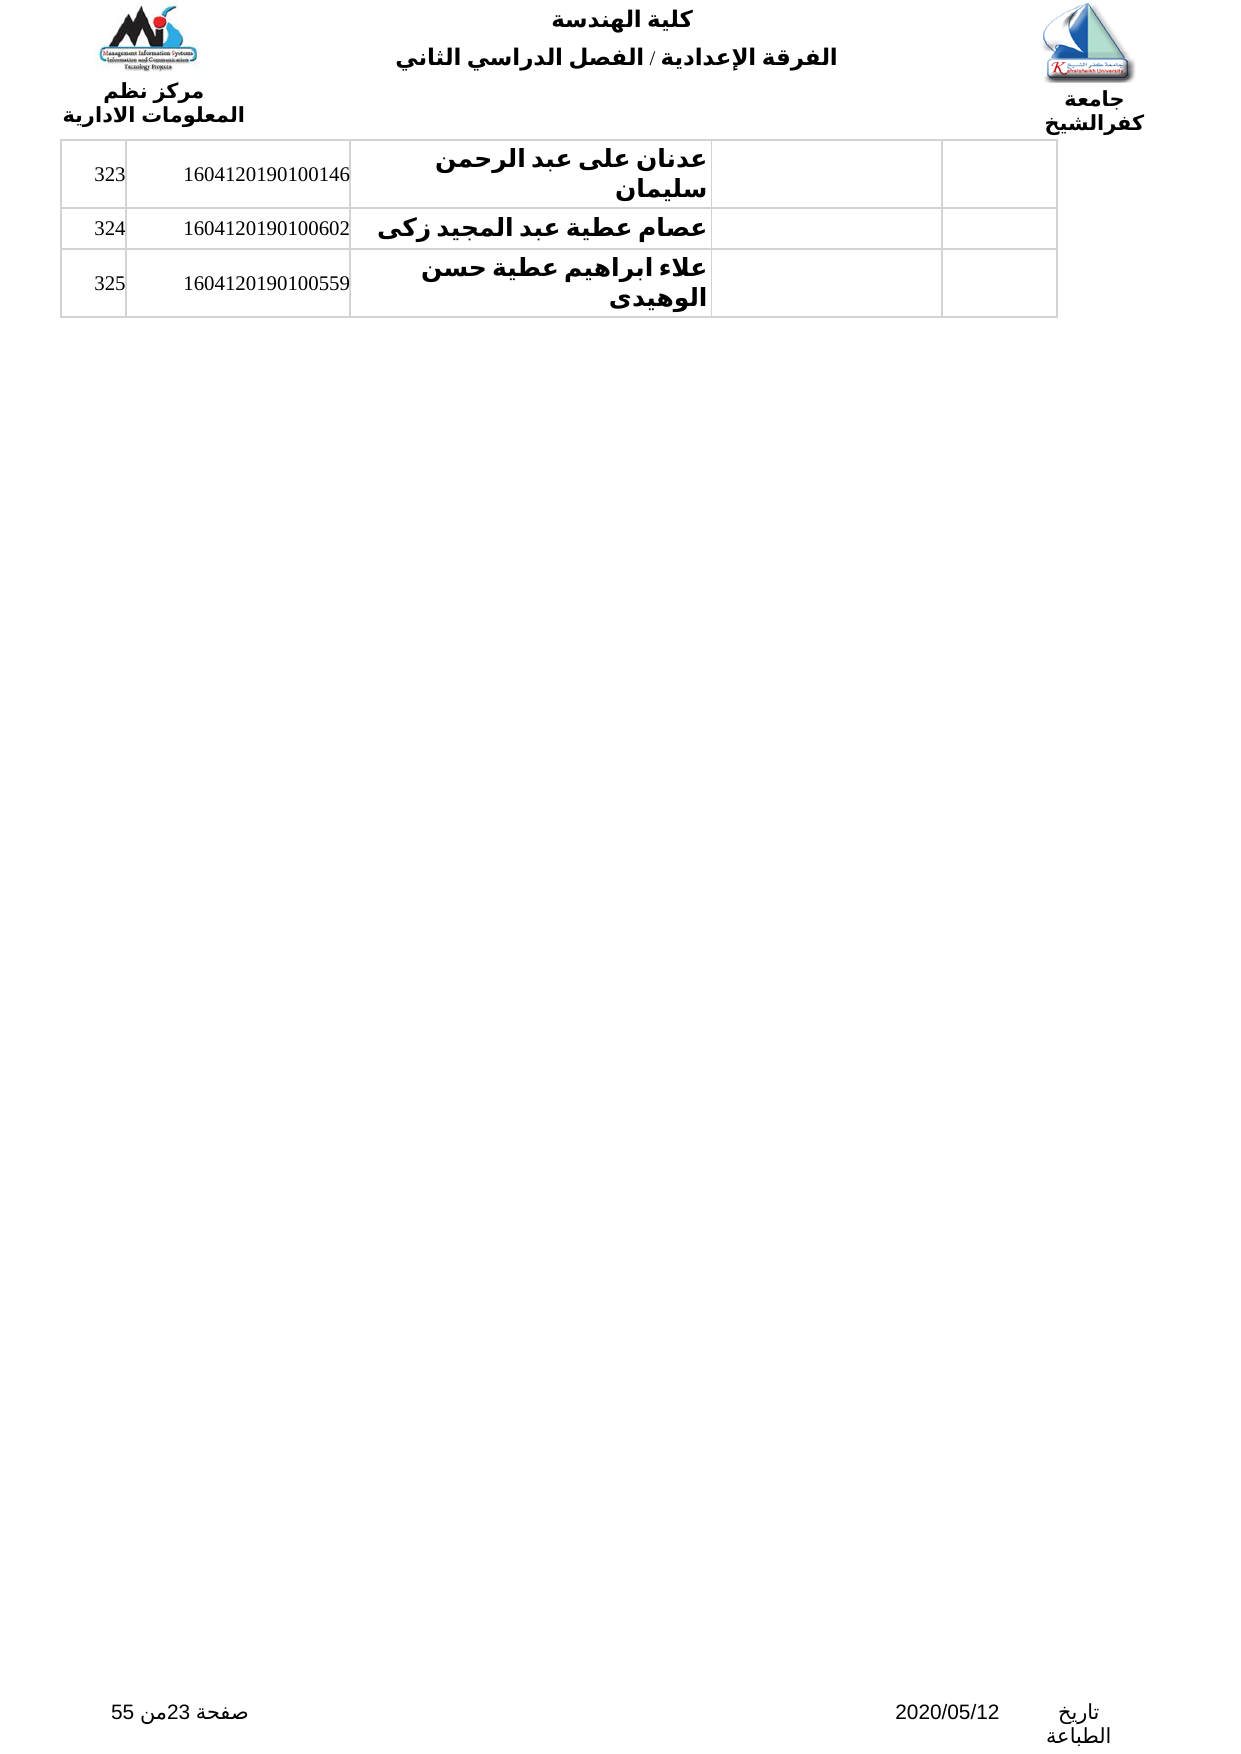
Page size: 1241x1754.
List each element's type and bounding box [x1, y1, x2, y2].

table_header [49, 139, 1172, 319]
picture [95, 0, 202, 72]
picture [1036, 0, 1137, 83]
